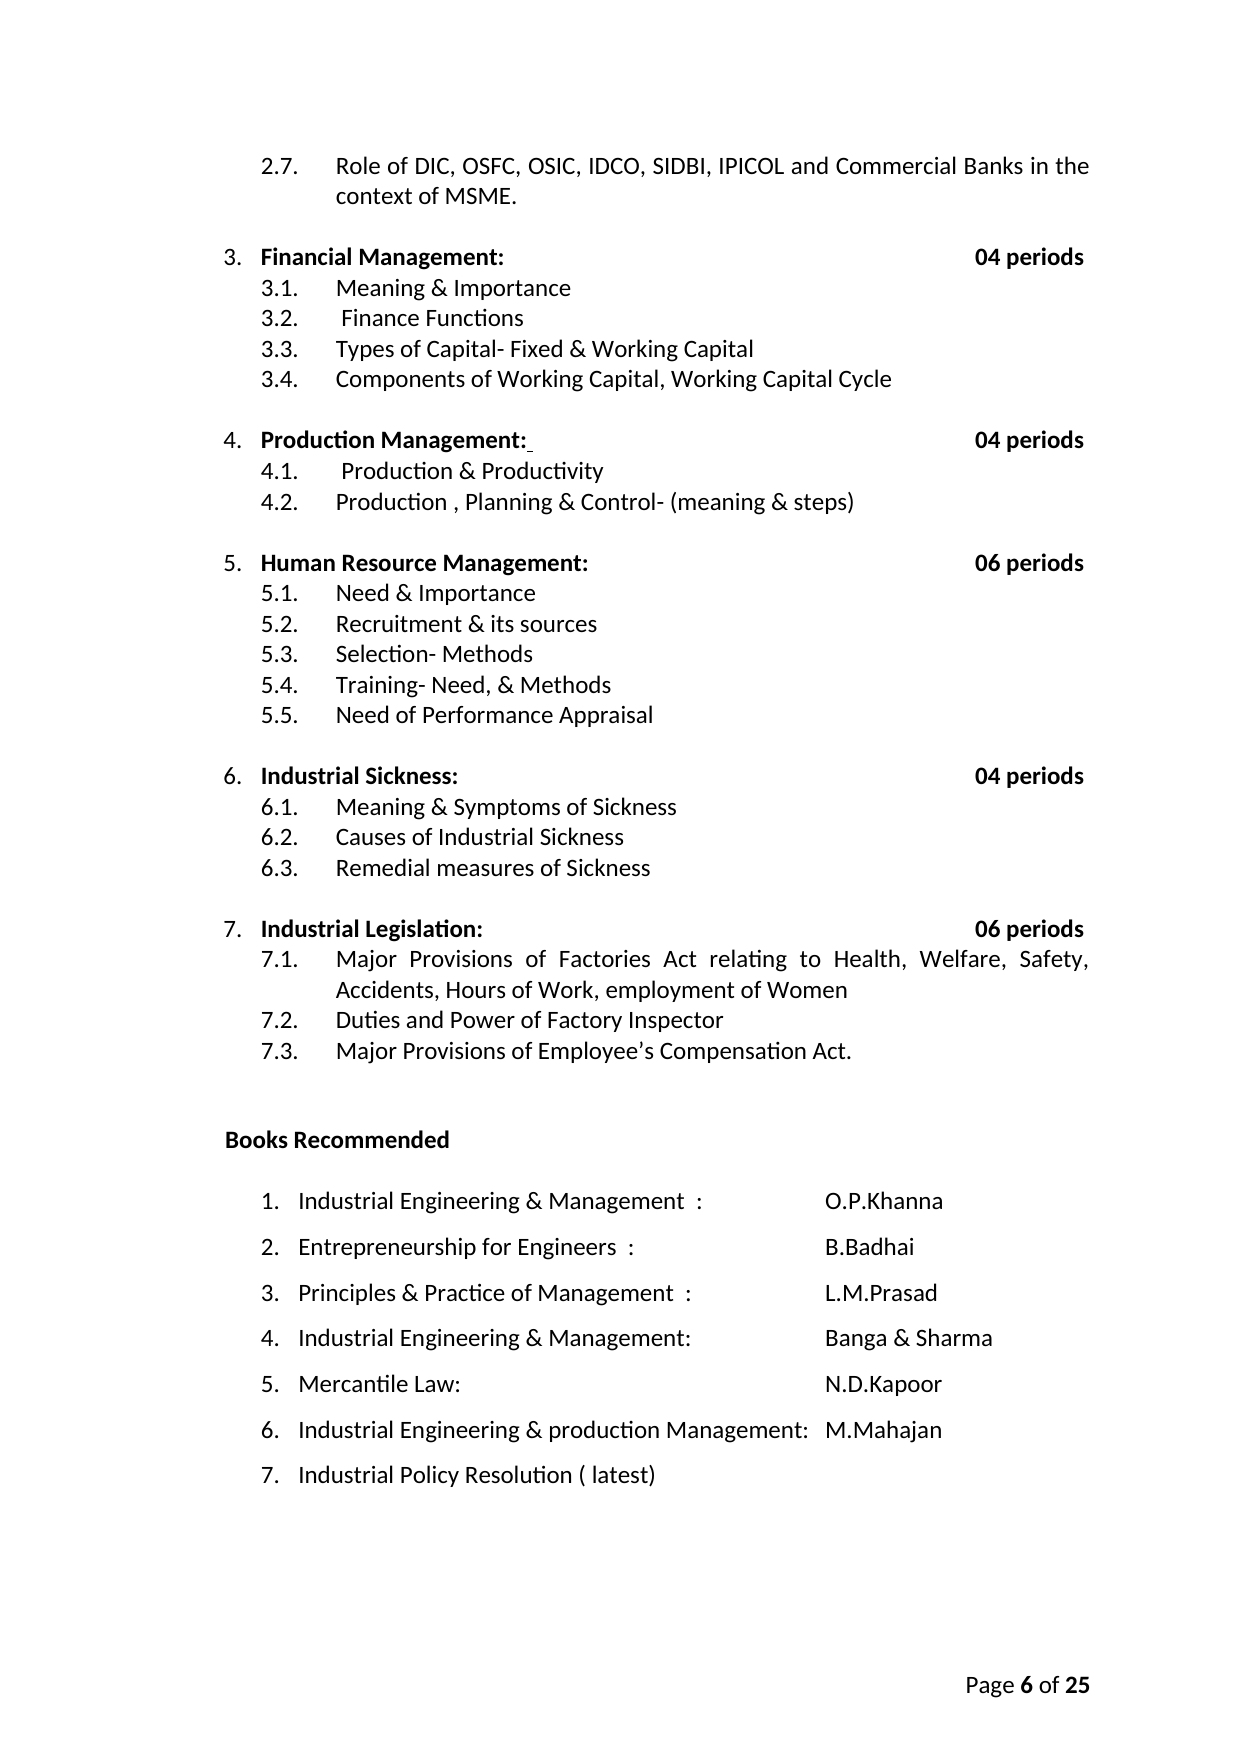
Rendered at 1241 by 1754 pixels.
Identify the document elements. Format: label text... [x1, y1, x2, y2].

list Meaning & Symptoms of Sickness [261, 791, 1090, 821]
list Industrial Policy Resolution ( latest) [261, 1459, 1090, 1490]
list Need of Performance Appraisal [261, 699, 1090, 730]
list Industrial Legislation: 06 periods [223, 913, 1090, 943]
list Financial Management: 04 periods [223, 242, 1090, 272]
list Production & Productivity [261, 455, 1090, 486]
list Entrepreneurship for Engineers : B.Badhai [261, 1231, 1090, 1261]
list Human Resource Management: 06 periods [223, 547, 1090, 577]
list Major Provisions of Factories Act relating to Health, Welfare, Safety, Accidents, Hours of Work, employment of Women [261, 943, 1090, 1004]
list Industrial Engineering & Management : O.P.Khanna [261, 1185, 1090, 1216]
list Types of Capital- Fixed & Working Capital [261, 333, 1090, 364]
list Industrial Sickness: 04 periods [223, 760, 1090, 791]
list Recruitment & its sources [261, 608, 1090, 638]
list Major Provisions of Employee’s Compensation Act. [261, 1035, 1090, 1066]
list Components of Working Capital, Working Capital Cycle [261, 364, 1090, 394]
list Duties and Power of Factory Inspector [261, 1004, 1090, 1035]
list Remedial measures of Sickness [261, 852, 1090, 882]
list Training- Need, & Methods [261, 669, 1090, 699]
list Mercantile Law: N.D.Kapoor [261, 1368, 1090, 1399]
list Production , Planning & Control- (meaning & steps) [261, 486, 1090, 516]
list Meaning & Importance [261, 272, 1090, 303]
list Causes of Industrial Sickness [261, 821, 1090, 852]
list Industrial Engineering & production Management: M.Mahajan [261, 1414, 1090, 1444]
list Selection- Methods [261, 638, 1090, 669]
list Need & Importance [261, 577, 1090, 608]
list Role of DIC, OSFC, OSIC, IDCO, SIDBI, IPICOL and Commercial Banks in the context of MSME. [261, 150, 1090, 211]
list Principles & Practice of Management : L.M.Prasad [261, 1277, 1090, 1307]
list Production Management: 04 periods [223, 425, 1090, 455]
text Books Recommended [225, 1124, 1090, 1155]
list Finance Functions [261, 303, 1090, 333]
list Industrial Engineering & Management: Banga & Sharma [261, 1322, 1090, 1353]
